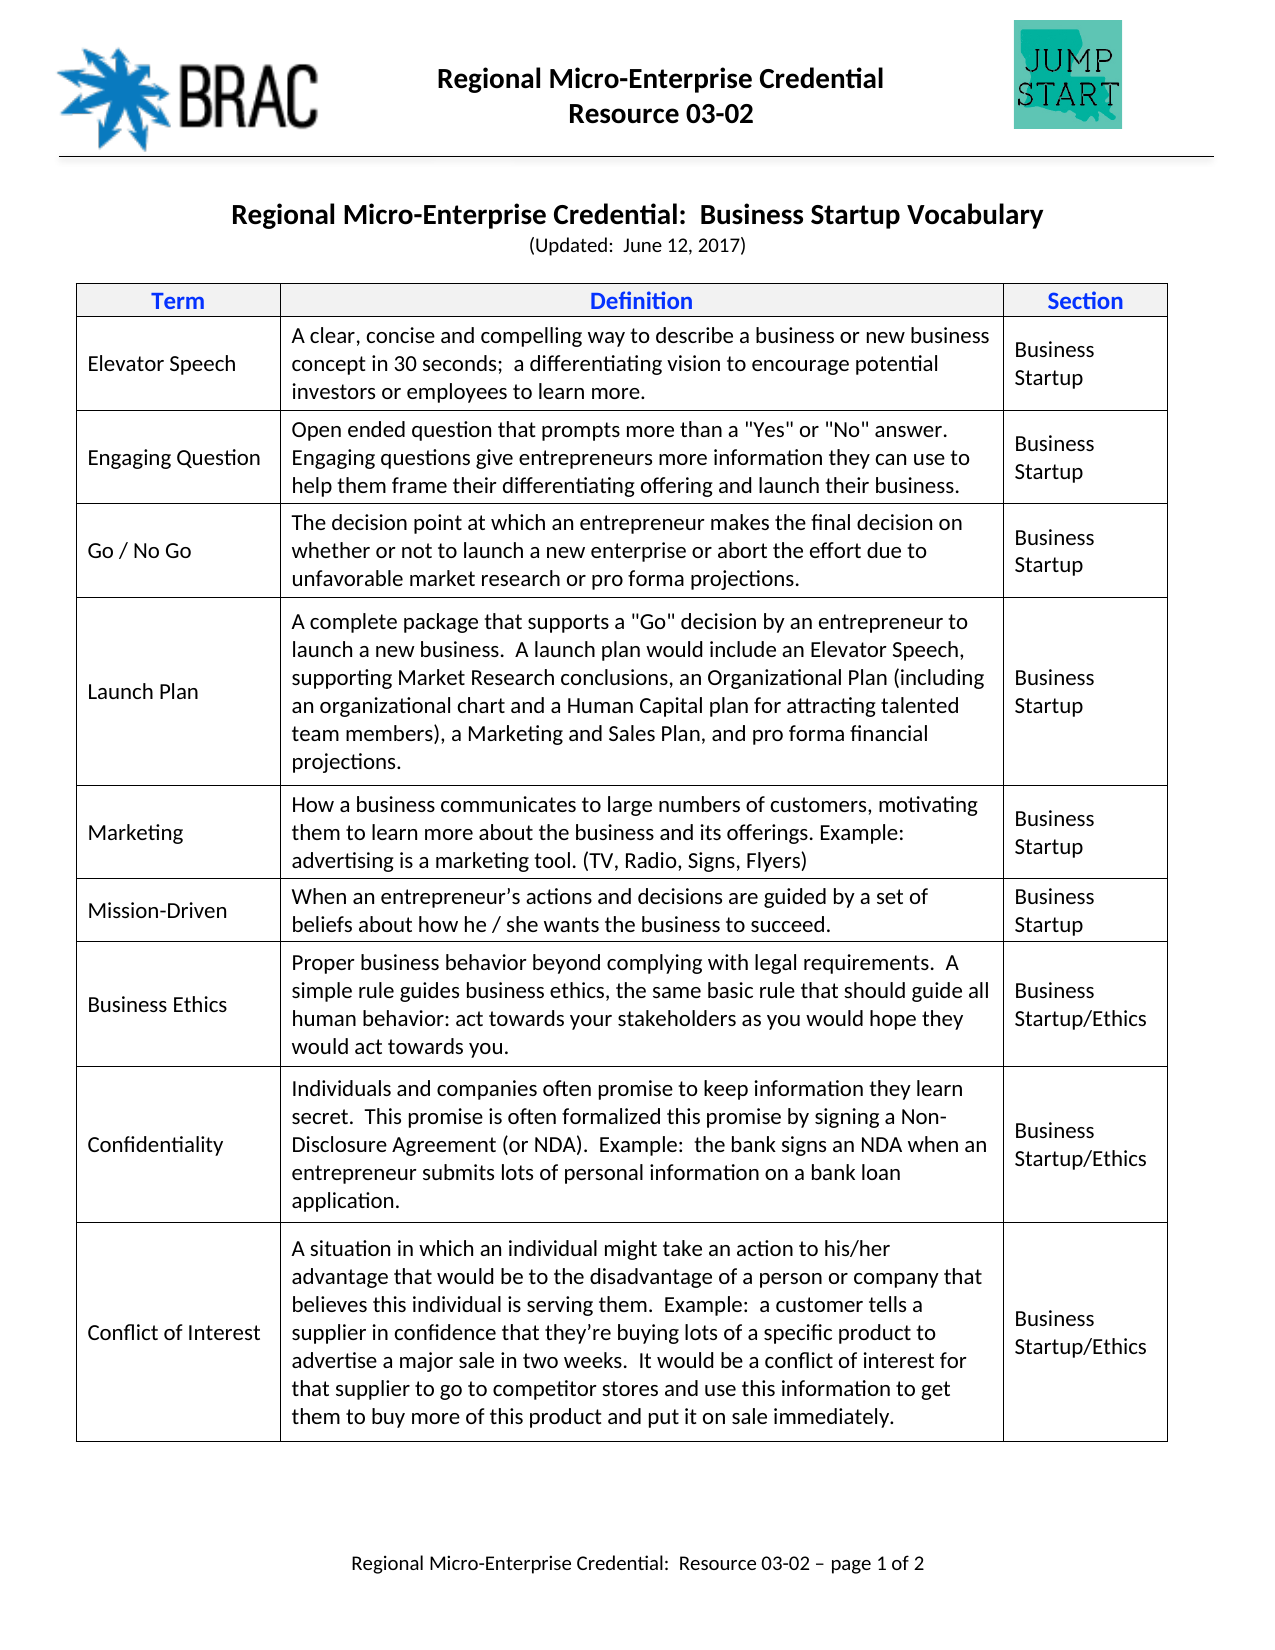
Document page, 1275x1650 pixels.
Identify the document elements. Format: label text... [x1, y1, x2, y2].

text (Updated: June 12, 2017) [75, 232, 1200, 257]
table_header Definition [281, 284, 1003, 316]
table_cell A clear, concise and compelling way to describe a business or new business concept in 30 seconds; a differentiating vision to encourage potential investors or employees to learn more. [281, 317, 1003, 409]
table_cell How a business communicates to large numbers of customers, motivating them to learn more about the business and its offerings. Example: advertising is a marketing tool. (TV, Radio, Signs, Flyers) [281, 786, 1003, 878]
table_cell Business Startup [1004, 786, 1167, 878]
table_cell Mission-Driven [77, 879, 280, 941]
table_cell Proper business behavior beyond complying with legal requirements. A simple rule guides business ethics, the same basic rule that should guide all human behavior: act towards your stakeholders as you would hope they would act towards you. [281, 942, 1003, 1066]
text Regional Micro-Enterprise Credential: Business Startup Vocabulary [75, 196, 1200, 232]
table_cell Conflict of Interest [77, 1223, 280, 1441]
table_cell Elevator Speech [77, 317, 280, 409]
table_header Section [1004, 284, 1167, 316]
table_cell Go / No Go [77, 504, 280, 597]
table_cell Individuals and companies often promise to keep information they learn secret. This promise is often formalized this promise by signing a Non-Disclosure Agreement (or NDA). Example: the bank signs an NDA when an entrepreneur submits lots of personal information on a bank loan application. [281, 1067, 1003, 1222]
table_cell Business Startup [1004, 411, 1167, 503]
table_cell Open ended question that prompts more than a "Yes" or "No" answer. Engaging questions give entrepreneurs more information they can use to help them frame their differentiating offering and launch their business. [281, 411, 1003, 503]
table_cell When an entrepreneur’s actions and decisions are guided by a set of beliefs about how he / she wants the business to succeed. [281, 879, 1003, 941]
picture [1013, 20, 1123, 129]
table_cell Business Startup [1004, 598, 1167, 784]
table_cell Business Startup [1004, 504, 1167, 597]
table_cell Confidentiality [77, 1067, 280, 1222]
table_cell Business Startup [1004, 879, 1167, 941]
table_cell Business Startup/Ethics [1004, 942, 1167, 1066]
table_cell Engaging Question [77, 411, 280, 503]
picture [54, 25, 337, 171]
table_cell Marketing [77, 786, 280, 878]
table_cell Business Ethics [77, 942, 280, 1066]
table_cell Business Startup [1004, 317, 1167, 409]
table_header Term [77, 284, 280, 316]
table_cell A situation in which an individual might take an action to his/her advantage that would be to the disadvantage of a person or company that believes this individual is serving them. Example: a customer tells a supplier in confidence that they’re buying lots of a specific product to advertise a major sale in two weeks. It would be a conflict of interest for that supplier to go to competitor stores and use this information to get them to buy more of this product and put it on sale immediately. [281, 1223, 1003, 1441]
table_cell A complete package that supports a "Go" decision by an entrepreneur to launch a new business. A launch plan would include an Elevator Speech, supporting Market Research conclusions, an Organizational Plan (including an organizational chart and a Human Capital plan for attracting talented team members), a Marketing and Sales Plan, and pro forma financial projections. [281, 598, 1003, 784]
table_cell Launch Plan [77, 598, 280, 784]
table_cell Business Startup/Ethics [1004, 1223, 1167, 1441]
table_cell Business Startup/Ethics [1004, 1067, 1167, 1222]
table_cell The decision point at which an entrepreneur makes the final decision on whether or not to launch a new enterprise or abort the effort due to unfavorable market research or pro forma projections. [281, 504, 1003, 597]
